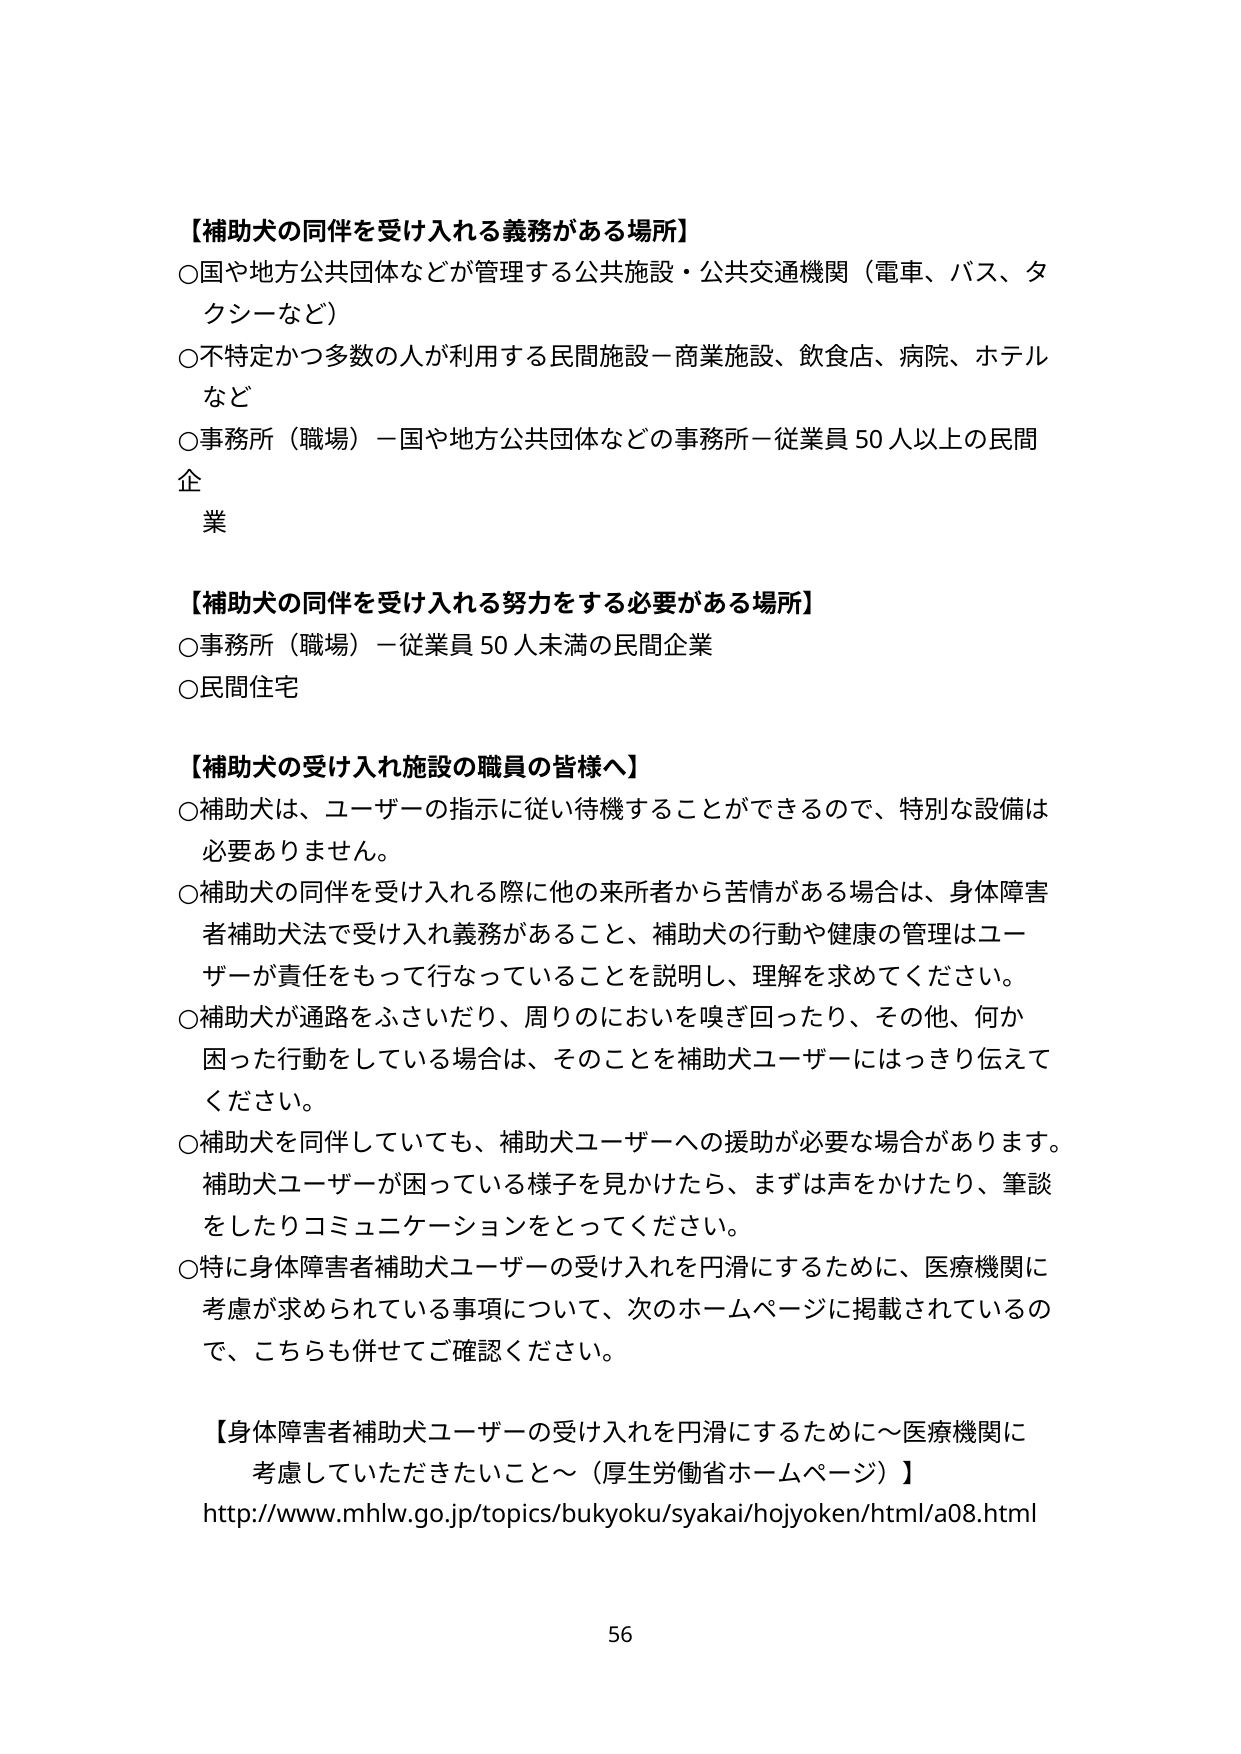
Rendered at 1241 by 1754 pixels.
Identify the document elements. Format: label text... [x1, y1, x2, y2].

text 【補助犬の同伴を受け入れる努力をする必要がある場所】 [177, 584, 1063, 620]
text ○特に身体障害者補助犬ユーザーの受け入れを円滑にするために、医療機関に考慮が求められている事項について、次のホームページに掲載されているので、こちらも併せてご確認ください。 [177, 1248, 1063, 1367]
text 【身体障害者補助犬ユーザーの受け入れを円滑にするために～医療機関に考慮していただきたいこと～（厚生労働省ホームページ）】 [202, 1412, 1030, 1490]
text ○事務所（職場）－国や地方公共団体などの事務所－従業員 50人以上の民間企 [177, 419, 1063, 497]
text ○補助犬の同伴を受け入れる際に他の来所者から苦情がある場合は、身体障害者補助犬法で受け入れ義務があること、補助犬の行動や健康の管理はユーザーが責任をもって行なっていることを説明し、理解を求めてください。 [177, 873, 1063, 992]
text 業 [177, 503, 1063, 539]
text ○補助犬が通路をふさいだり、周りのにおいを嗅ぎ回ったり、その他、何か困った行動をしている場合は、そのことを補助犬ユーザーにはっきり伝えてください。 [177, 998, 1063, 1117]
text ○補助犬を同伴していても、補助犬ユーザーへの援助が必要な場合があります。補助犬ユーザーが困っている様子を見かけたら、まずは声をかけたり、筆談をしたりコミュニケーションをとってください。 [177, 1123, 1063, 1242]
text ○補助犬は、ユーザーの指示に従い待機することができるので、特別な設備は必要ありません。 [177, 789, 1063, 867]
text ○民間住宅 [177, 667, 1063, 703]
text 【補助犬の受け入れ施設の職員の皆様へ】 [177, 748, 1063, 784]
text 【補助犬の同伴を受け入れる義務がある場所】 [177, 211, 1063, 247]
text ○不特定かつ多数の人が利用する民間施設－商業施設、飲食店、病院、ホテルなど [177, 336, 1063, 414]
text ○国や地方公共団体などが管理する公共施設・公共交通機関（電車、バス、タクシーなど） [177, 253, 1063, 331]
text ○事務所（職場）－従業員 50人未満の民間企業 [177, 625, 1063, 662]
text http://www.mhlw.go.jp/topics/bukyoku/syakai/hojyoken/html/a08.html [202, 1495, 1063, 1529]
